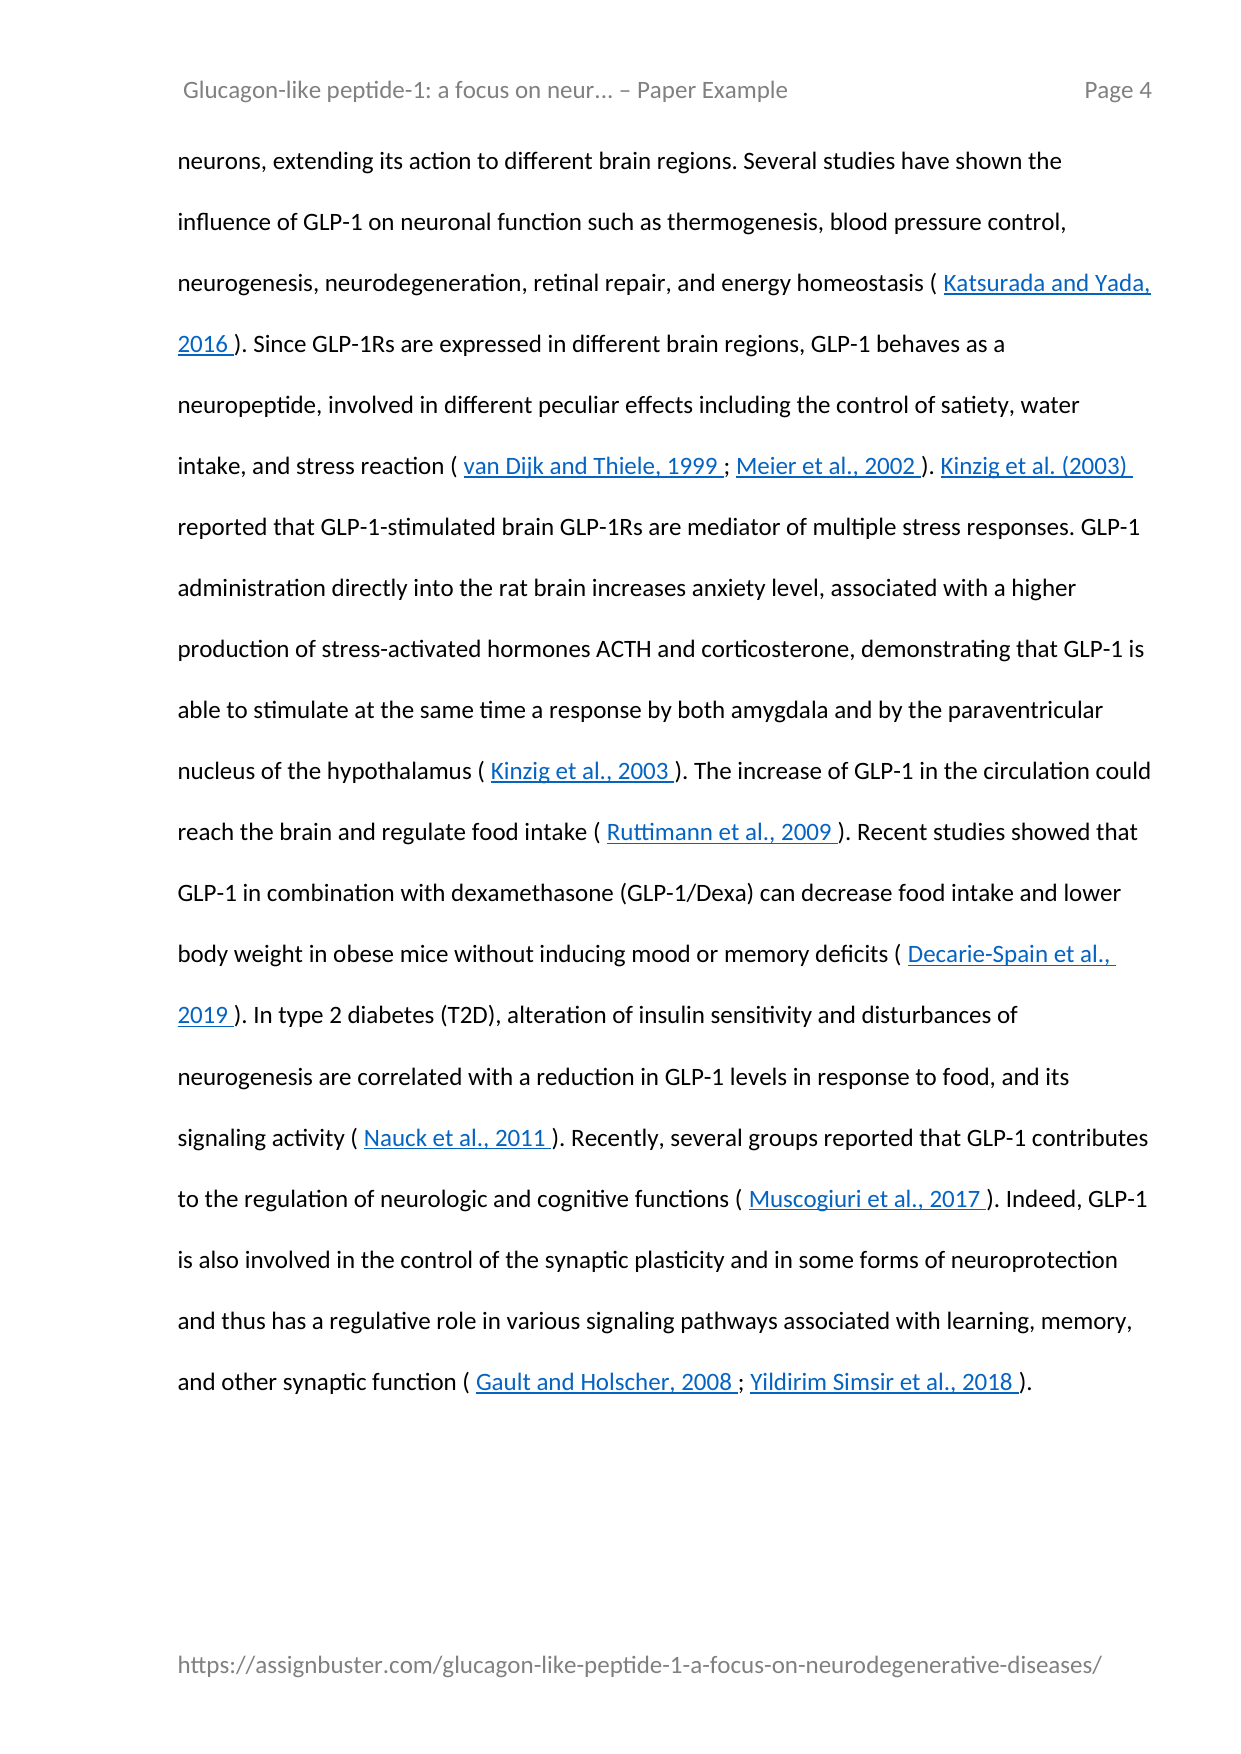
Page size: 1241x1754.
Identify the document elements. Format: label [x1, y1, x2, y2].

text [177, 145, 1152, 1396]
